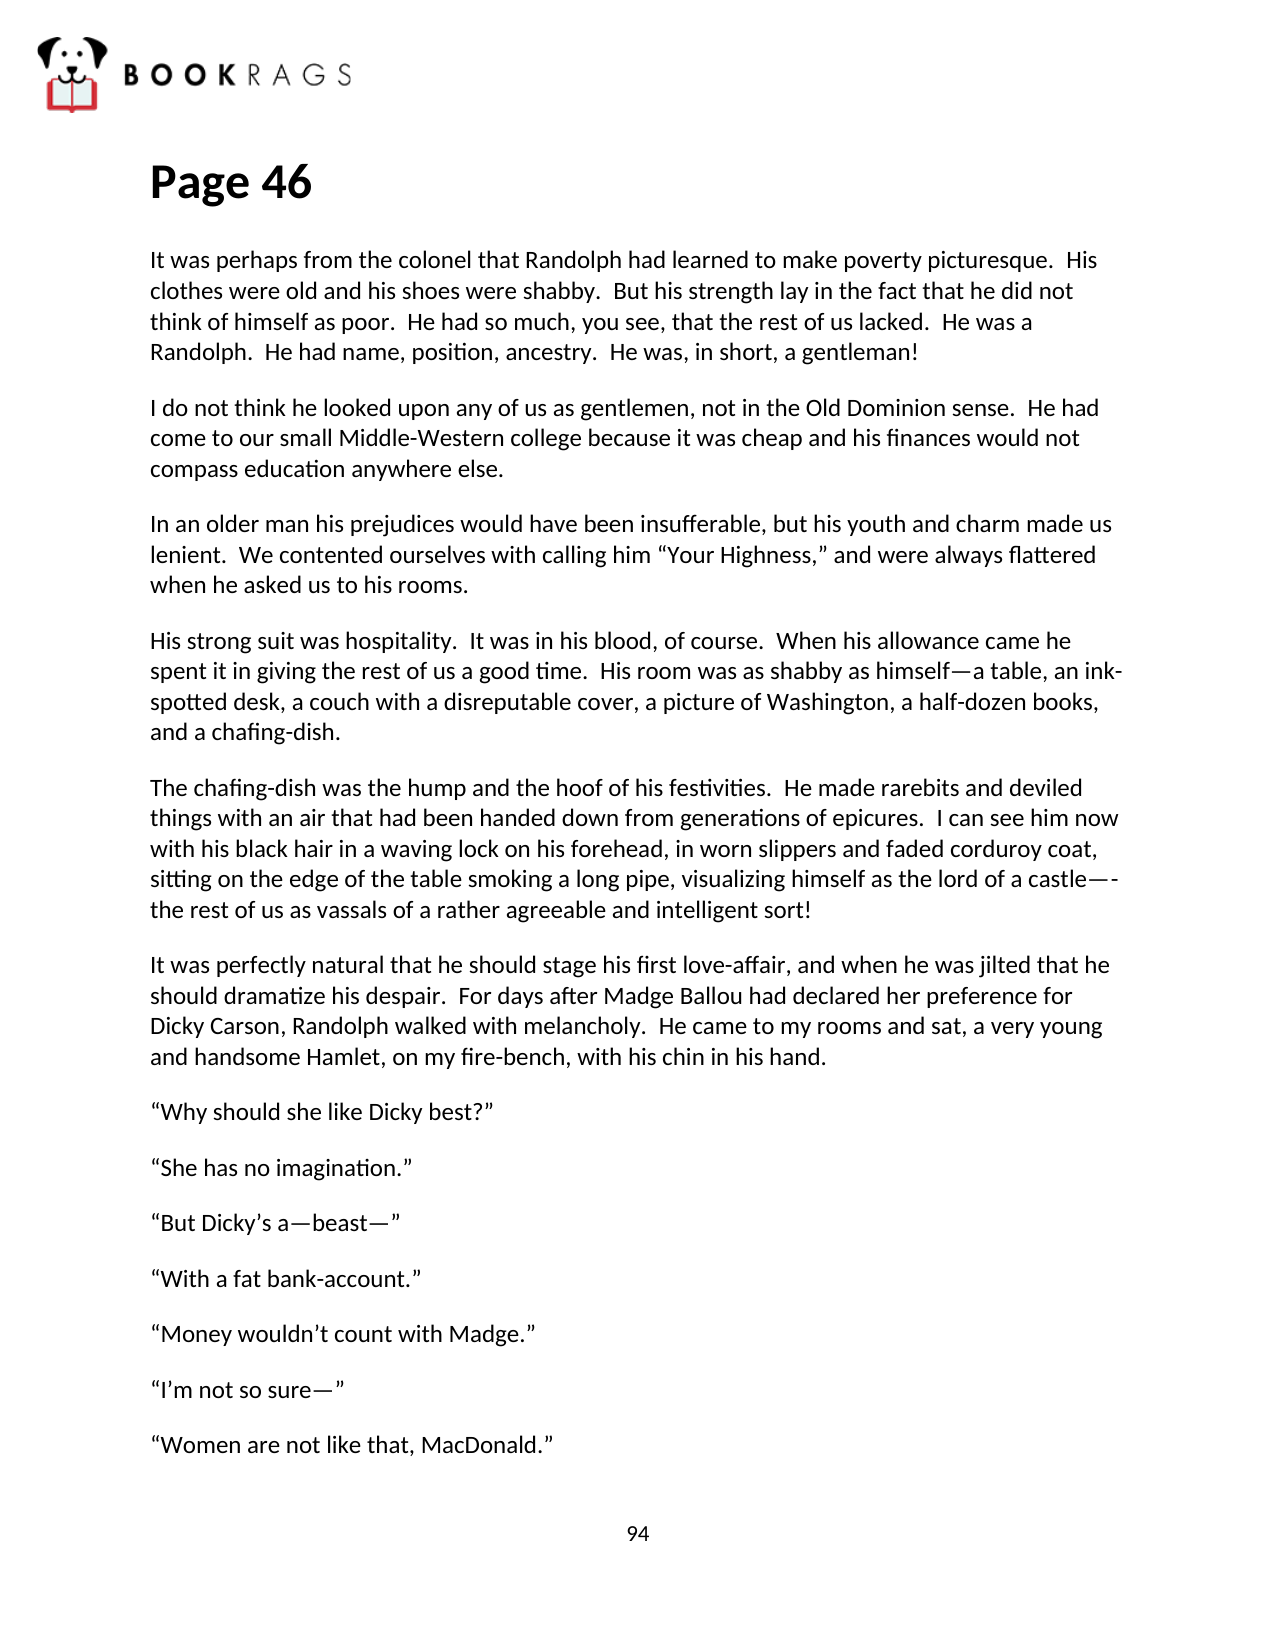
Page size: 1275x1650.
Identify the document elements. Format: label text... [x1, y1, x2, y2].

text “With a fat bank-account.” [150, 1263, 1125, 1294]
text In an older man his prejudices would have been insufferable, but his youth and charm made us lenient. We contented ourselves with calling him “Your Highness,” and were always flattered when he asked us to his rooms. [150, 508, 1125, 600]
text “Women are not like that, MacDonald.” [150, 1430, 1125, 1460]
text “She has no imagination.” [150, 1152, 1125, 1183]
text “Why should she like Dicky best?” [150, 1097, 1125, 1127]
text “Money wouldn’t count with Madge.” [150, 1319, 1125, 1349]
text “But Dicky’s a—­beast—­” [150, 1208, 1125, 1238]
text Page 46 [150, 150, 1125, 211]
text “I’m not so sure—­” [150, 1374, 1125, 1405]
picture [37, 37, 351, 113]
text His strong suit was hospitality. It was in his blood, of course. When his allowance came he spent it in giving the rest of us a good time. His room was as shabby as himself—­a table, an ink-spotted desk, a couch with a disreputable cover, a picture of Washington, a half-dozen books, and a chafing-dish. [150, 625, 1125, 747]
text I do not think he looked upon any of us as gentlemen, not in the Old Dominion sense. He had come to our small Middle-Western college because it was cheap and his finances would not compass education anywhere else. [150, 392, 1125, 483]
text It was perfectly natural that he should stage his first love-affair, and when he was jilted that he should dramatize his despair. For days after Madge Ballou had declared her preference for Dicky Carson, Randolph walked with melancholy. He came to my rooms and sat, a very young and handsome Hamlet, on my fire-bench, with his chin in his hand. [150, 949, 1125, 1072]
text It was perhaps from the colonel that Randolph had learned to make poverty picturesque. His clothes were old and his shoes were shabby. But his strength lay in the fact that he did not think of himself as poor. He had so much, you see, that the rest of us lacked. He was a Randolph. He had name, position, ancestry. He was, in short, a gentleman! [150, 244, 1125, 367]
text The chafing-dish was the hump and the hoof of his festivities. He made rarebits and deviled things with an air that had been handed down from generations of epicures. I can see him now with his black hair in a waving lock on his forehead, in worn slippers and faded corduroy coat, sitting on the edge of the table smoking a long pipe, visualizing himself as the lord of a castle—­the rest of us as vassals of a rather agreeable and intelligent sort! [150, 772, 1125, 924]
